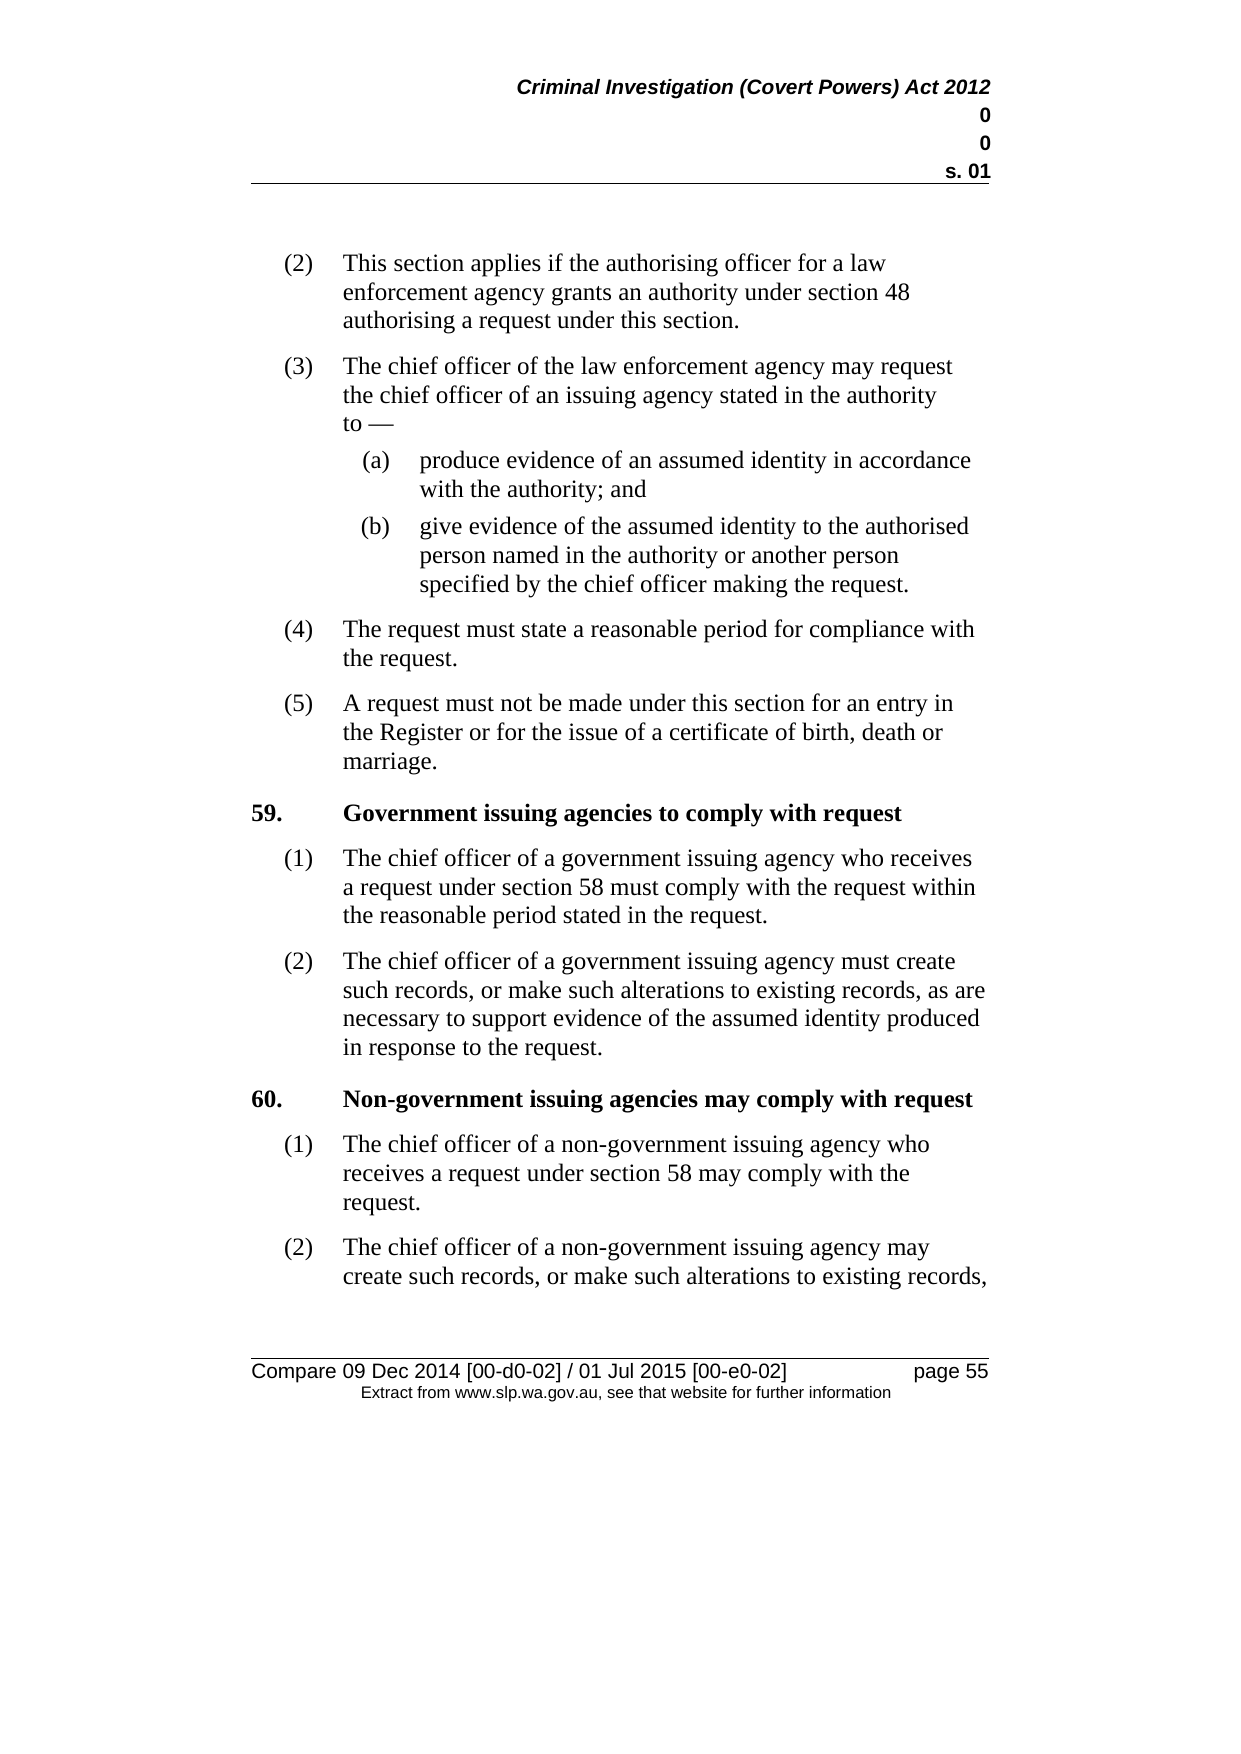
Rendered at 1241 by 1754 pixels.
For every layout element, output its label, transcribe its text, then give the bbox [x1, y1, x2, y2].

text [251, 1232, 989, 1290]
text (5) A request must not be made under this section for an entry in the Register or for the issue of a certificate of birth, death or marriage. [251, 688, 989, 775]
text (a) produce evidence of an assumed identity in accordance with the authority; and [251, 446, 989, 503]
text (2) The chief officer of a government issuing agency must create such records, or make such alterations to existing records, as are necessary to support evidence of the assumed identity produced in response to the request. [251, 946, 989, 1061]
subtitle 59. Government issuing agencies to comply with request [251, 798, 989, 826]
text (b) give evidence of the assumed identity to the authorised person named in the authority or another person specified by the chief officer making the request. [251, 511, 989, 598]
text (2) This section applies if the authorising officer for a law enforcement agency grants an authority under section 48 authorising a request under this section. [251, 248, 989, 334]
subtitle 60. Non-government issuing agencies may comply with request [251, 1084, 989, 1113]
text (1) The chief officer of a non-government issuing agency who receives a request under section 58 may comply with the request. [251, 1129, 989, 1216]
text (1) The chief officer of a government issuing agency who receives a request under section 58 must comply with the request within the reasonable period stated in the request. [251, 843, 989, 929]
text (3) The chief officer of the law enforcement agency may request the chief officer of an issuing agency stated in the authority to — [251, 351, 989, 437]
text (4) The request must state a reasonable period for compliance with the request. [251, 614, 989, 672]
